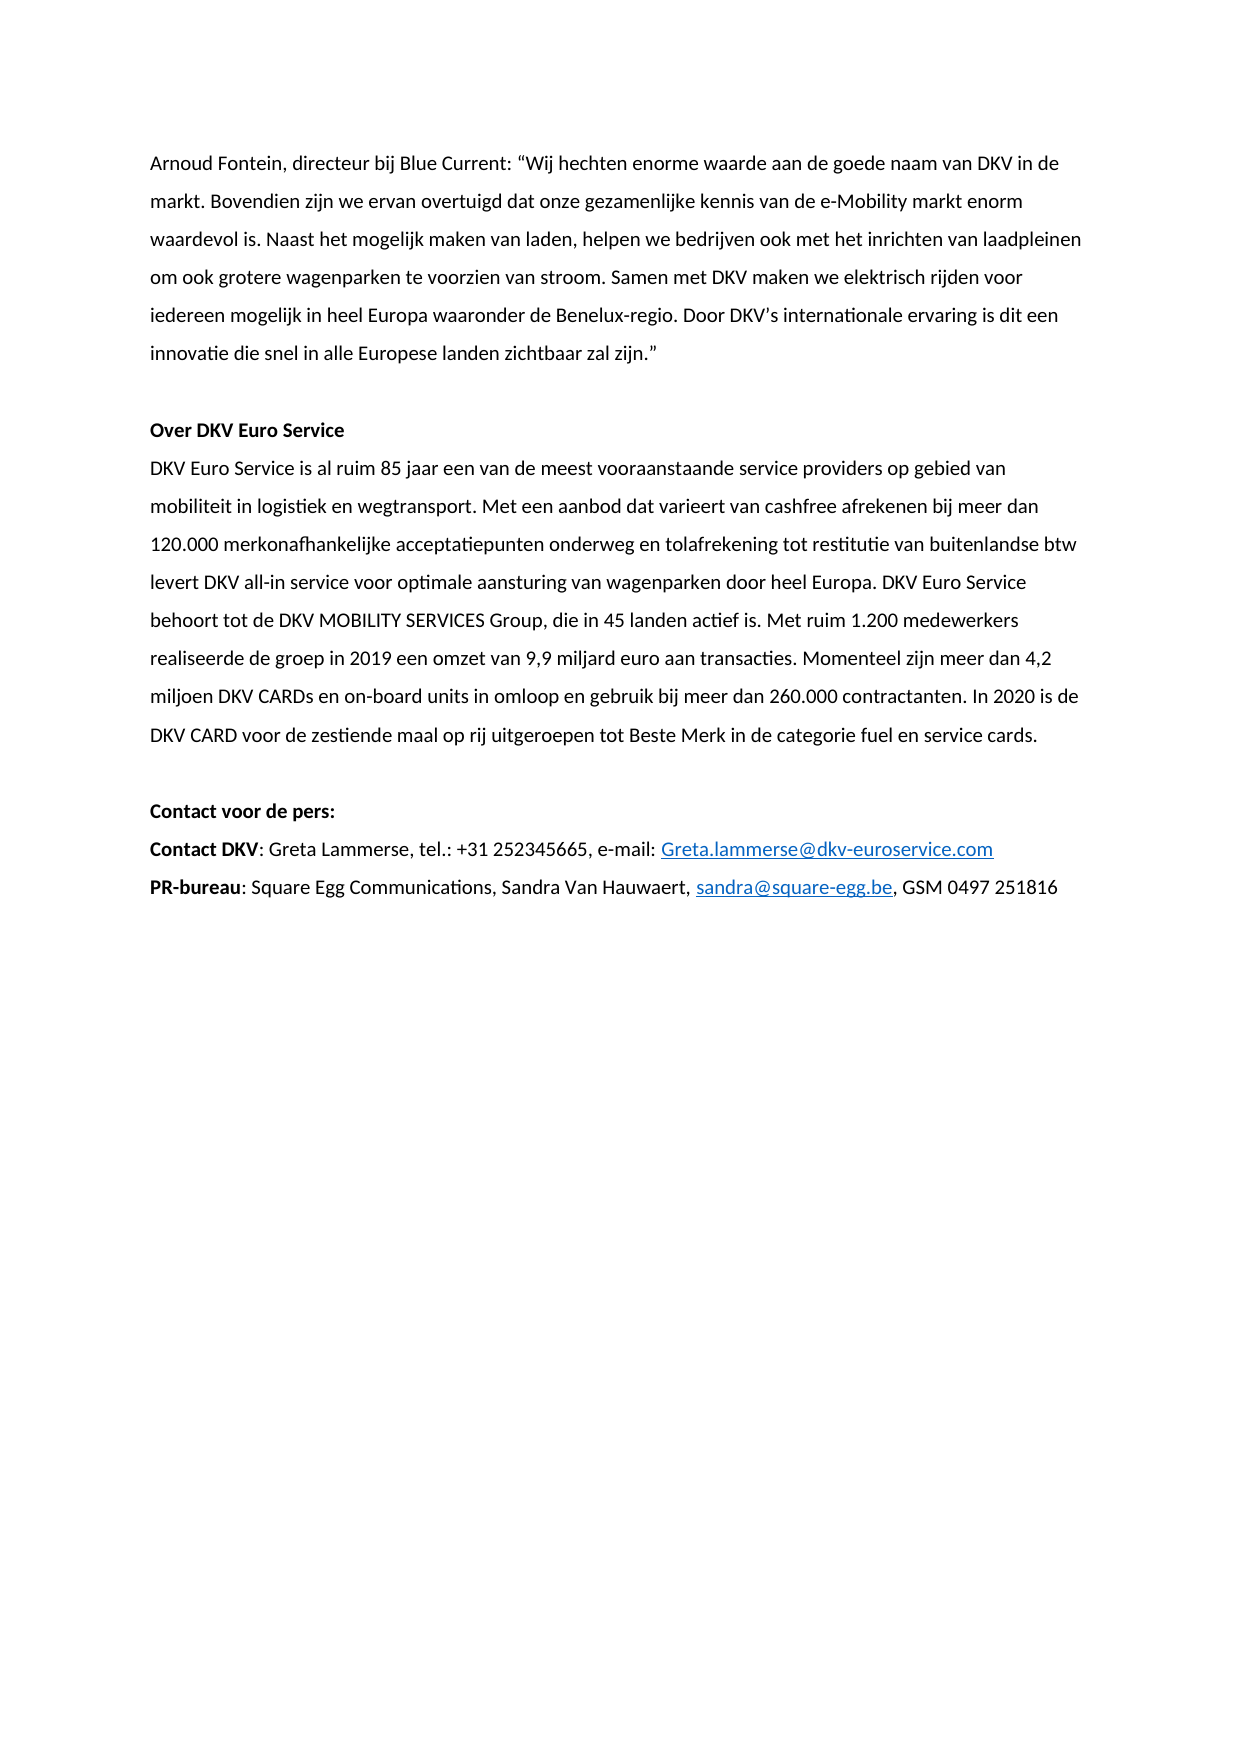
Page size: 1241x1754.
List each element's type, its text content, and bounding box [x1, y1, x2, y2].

text DKV Euro Service is al ruim 85 jaar een van de meest vooraanstaande service providers op gebied van mobiliteit in logistiek en wegtransport. Met een aanbod dat varieert van cashfree afrekenen bij meer dan 120.000 merkonafhankelijke acceptatiepunten onderweg en tolafrekening tot restitutie van buitenlandse btw levert DKV all-in service voor optimale aansturing van wagenparken door heel Europa. DKV Euro Service behoort tot de DKV MOBILITY SERVICES Group, die in 45 landen actief is. Met ruim 1.200 medewerkers realiseerde de groep in 2019 een omzet van 9,9 miljard euro aan transacties. Momenteel zijn meer dan 4,2 miljoen DKV CARDs en on-board units in omloop en gebruik bij meer dan 260.000 contractanten. In 2020 is de DKV CARD voor de zestiende maal op rij uitgeroepen tot Beste Merk in de categorie fuel en service cards. [150, 455, 1090, 747]
text Arnoud Fontein, directeur bij Blue Current: “Wij hechten enorme waarde aan de goede naam van DKV in de markt. Bovendien zijn we ervan overtuigd dat onze gezamenlijke kennis van de e-Mobility markt enorm waardevol is. Naast het mogelijk maken van laden, helpen we bedrijven ook met het inrichten van laadpleinen om ook grotere wagenparken te voorzien van stroom. Samen met DKV maken we elektrisch rijden voor iedereen mogelijk in heel Europa waaronder de Benelux-regio. Door DKV’s internationale ervaring is dit een innovatie die snel in alle Europese landen zichtbaar zal zijn.” [150, 150, 1090, 366]
text Contact voor de pers: [150, 798, 1090, 823]
text Contact DKV: Greta Lammerse, tel.: +31 252345665, e-mail: Greta.lammerse@dkv-euroservice.com PR-bureau: Square Egg Communications, Sandra Van Hauwaert, sandra@square-egg.be, GSM 0497 251816 [150, 836, 1090, 900]
text Over DKV Euro Service [150, 417, 1090, 442]
